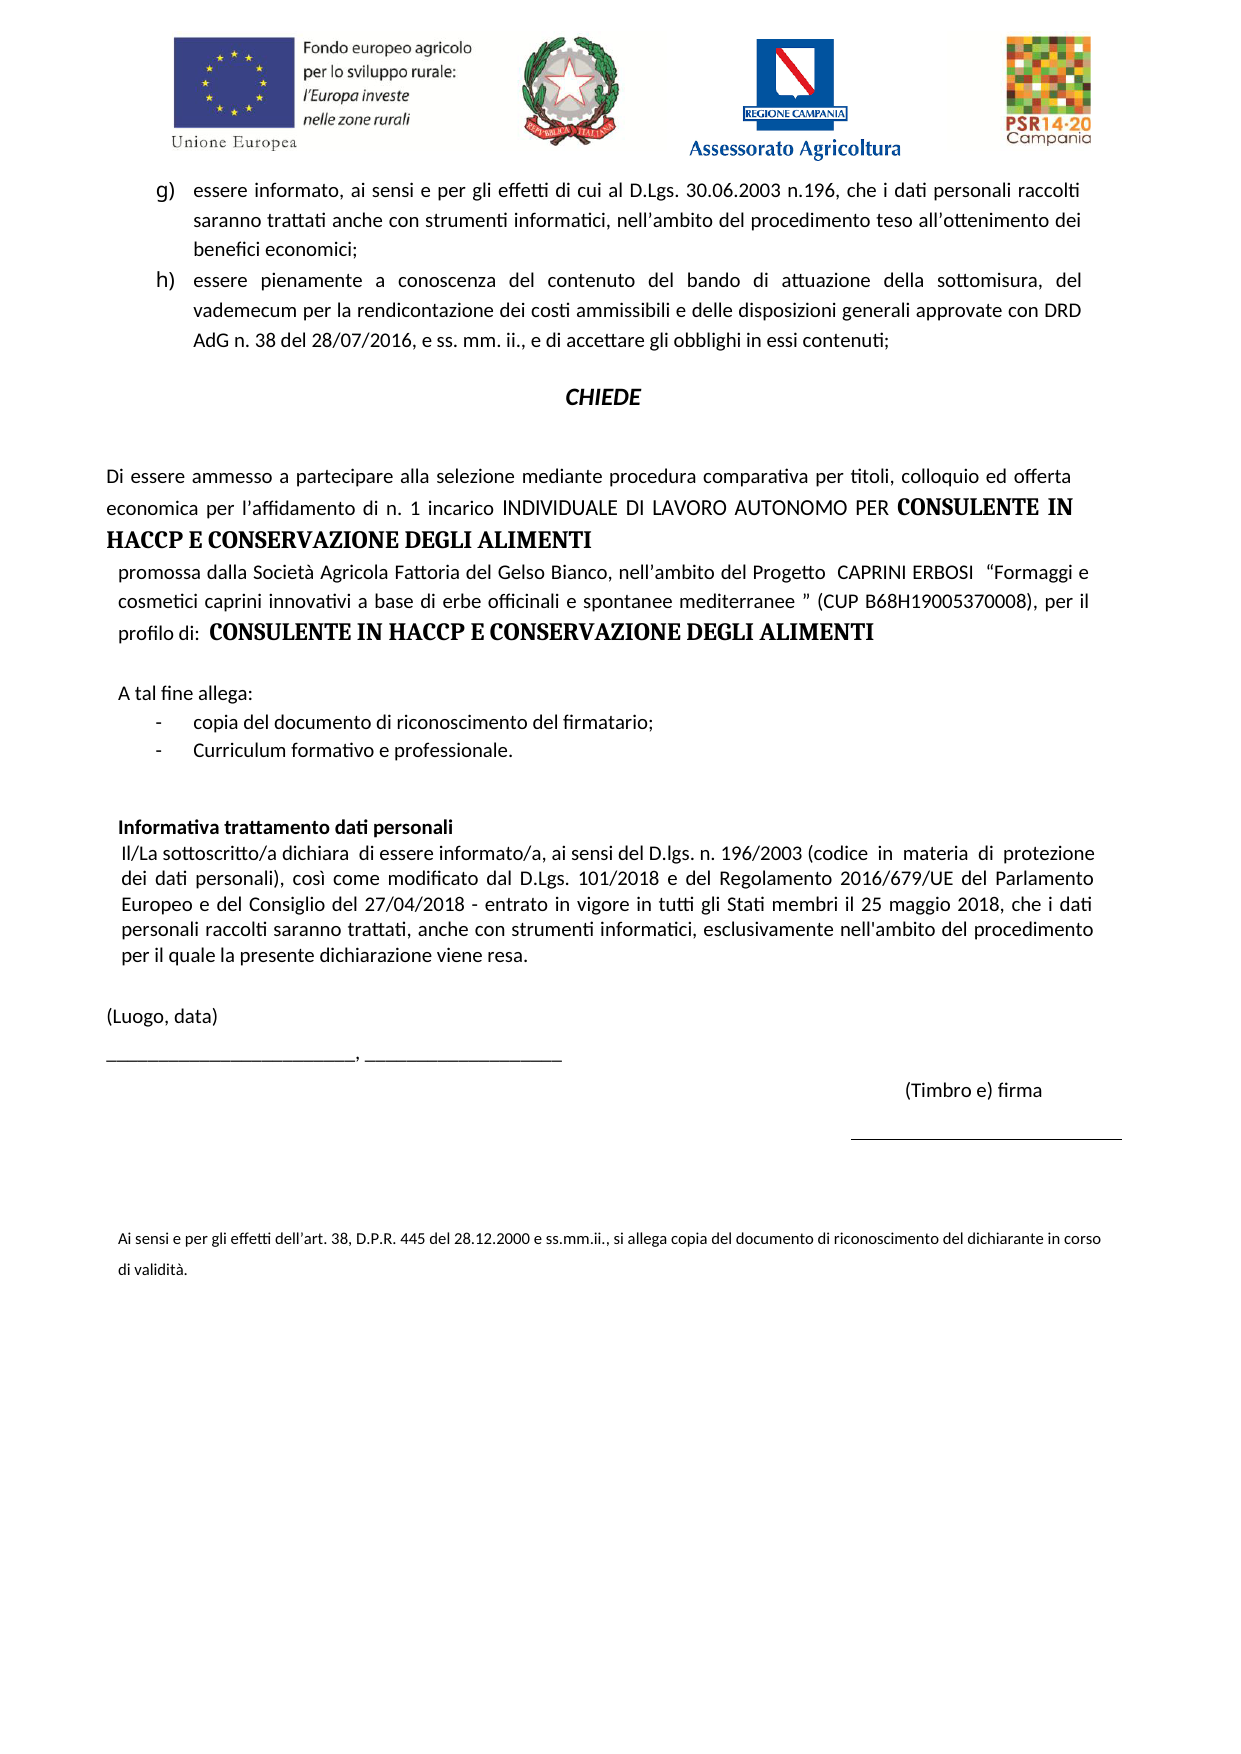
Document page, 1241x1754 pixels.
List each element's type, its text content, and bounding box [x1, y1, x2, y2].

text Di essere ammesso a partecipare alla selezione mediante procedura comparativa per titoli, colloquio ed offerta economica per l’affidamento di n. 1 incarico INDIVIDUALE DI LAVORO AUTONOMO PER CONSULENTE IN HACCP E CONSERVAZIONE DEGLI ALIMENTI [106, 463, 1073, 554]
text (Luogo, data) [106, 1003, 1107, 1029]
picture [689, 39, 901, 161]
list Curriculum formativo e professionale. [155, 738, 1107, 763]
text A tal fine allega: [118, 680, 1107, 705]
picture [171, 31, 668, 151]
text Il/La sottoscritto/a dichiara di essere informato/a, ai sensi del D.lgs. n. 196/2003 (codice in materia di protezione dei dati personali), così come modificato dal D.Lgs. 101/2018 e del Regolamento 2016/679/UE del Parlamento Europeo e del Consiglio del 27/04/2018 - entrato in vigore in tutti gli Stati membri il 25 maggio 2018, che i dati personali raccolti saranno trattati, anche con strumenti informatici, esclusivamente nell'ambito del procedimento per il quale la presente dichiarazione viene resa. [121, 840, 1095, 967]
list copia del documento di riconoscimento del firmatario; [155, 709, 1107, 735]
list essere informato, ai sensi e per gli effetti di cui al D.Lgs. 30.06.2003 n.196, che i dati personali raccolti saranno trattati anche con strumenti informatici, nell’ambito del procedimento teso all’ottenimento dei benefici economici; [156, 146, 1083, 262]
text (Timbro e) firma [781, 1078, 1091, 1103]
text promossa dalla Società Agricola Fattoria del Gelso Bianco, nell’ambito del Progetto CAPRINI ERBOSI “Formaggi e cosmetici caprini innovativi a base di erbe officinali e spontanee mediterranee ” (CUP B68H19005370008), per il profilo di: CONSULENTE IN HACCP E CONSERVAZIONE DEGLI ALIMENTI [118, 559, 1091, 646]
text CHIEDE [128, 381, 1081, 412]
picture [946, 31, 1091, 151]
text Ai sensi e per gli effetti dell’art. 38, D.P.R. 445 del 28.12.2000 e ss.mm.ii., si allega copia del documento di riconoscimento del dichiarante in corso di validità. [118, 1228, 1107, 1279]
list essere pienamente a conoscenza del contenuto del bando di attuazione della sottomisura, del vademecum per la rendicontazione dei costi ammissibili e delle disposizioni generali approvate con DRD AdG n. 38 del 28/07/2016, e ss. mm. ii., e di accettare gli obblighi in essi contenuti; [156, 266, 1084, 352]
text ________________________, ___________________ [106, 1039, 1107, 1065]
text Informativa trattamento dati personali [118, 814, 1107, 839]
